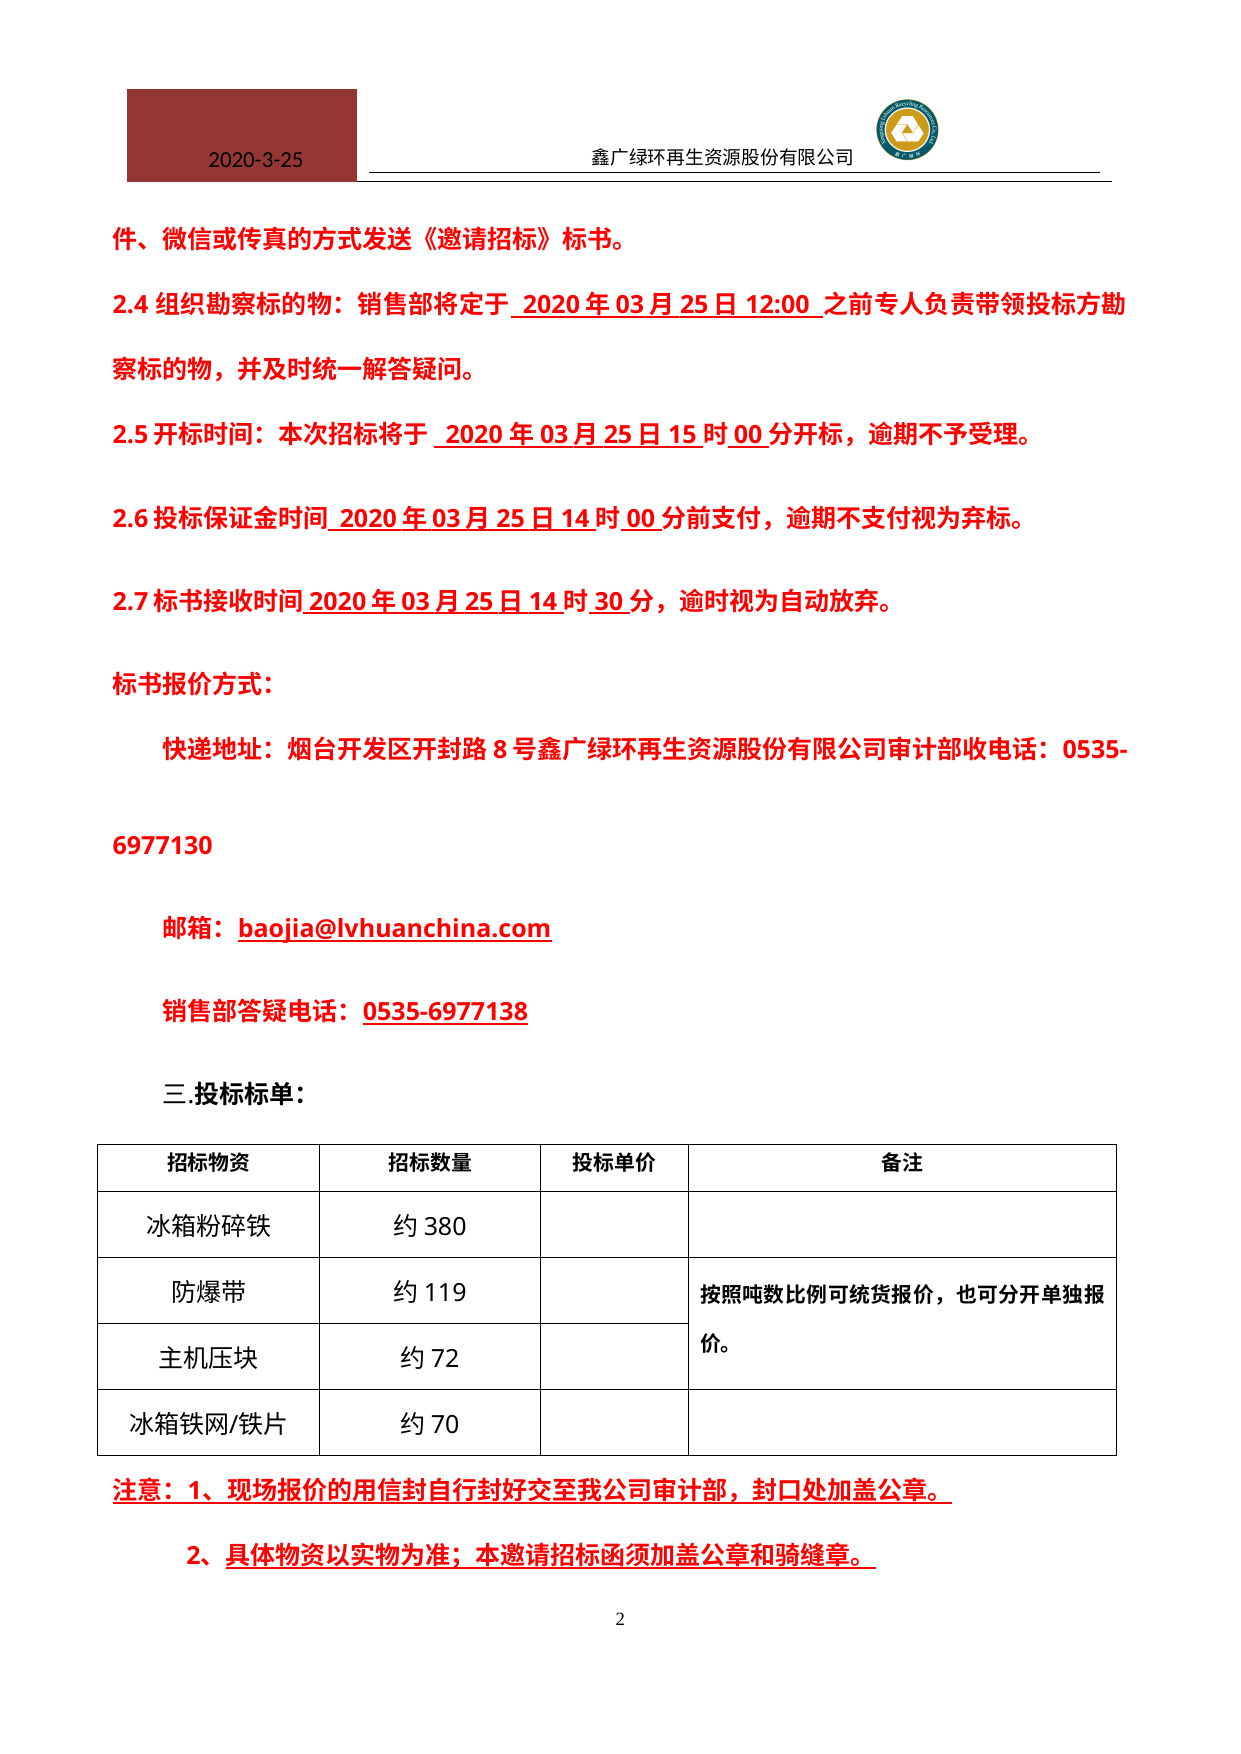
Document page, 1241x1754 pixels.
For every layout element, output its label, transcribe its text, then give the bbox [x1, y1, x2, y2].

table_cell [541, 1192, 688, 1257]
table_cell [689, 1192, 1116, 1257]
table_cell [689, 1390, 1116, 1455]
table_cell 按照吨数比例可统货报价，也可分开单独报价。 [689, 1258, 1116, 1389]
text 邮箱：baojia@lvhuanchina.com [112, 894, 1128, 959]
text 快递地址：烟台开发区开封路8号鑫广绿环再生资源股份有限公司审计部收电话：0535-6977130 [112, 715, 1128, 877]
table_cell 约72 [320, 1324, 540, 1389]
table_header 投标单价 [541, 1145, 688, 1191]
table_cell [541, 1258, 688, 1323]
text 销售部答疑电话：0535-6977138 [112, 977, 1128, 1042]
text 2.6投标保证金时间 2020年03月 25日 14 时 00 分前支付，逾期不支付视为弃标。 [112, 484, 1128, 549]
table_cell 主机压块 [98, 1324, 319, 1389]
table_header 招标物资 [98, 1145, 319, 1191]
text 2.4 组织勘察标的物：销售部将定于 2020年03月25日 12:00 之前专人负责带领投标方勘察标的物，并及时统一解答疑问。 [112, 271, 1128, 401]
table_cell [541, 1324, 688, 1389]
table_cell 冰箱铁网/铁片 [98, 1390, 319, 1455]
text 注意：1、现场报价的用信封自行封好交至我公司审计部，封口处加盖公章。 [112, 1456, 1128, 1521]
table_cell [541, 1390, 688, 1455]
text 三.投标标单： [112, 1061, 1128, 1126]
table_cell 约70 [320, 1390, 540, 1455]
text 标书报价方式： [112, 650, 1128, 715]
list 具体物资以实物为准；本邀请招标函须加盖公章和骑缝章。 [184, 1521, 1128, 1586]
table_cell 约380 [320, 1192, 540, 1257]
table_header 备注 [689, 1145, 1116, 1191]
table_cell 防爆带 [98, 1258, 319, 1323]
table_header 招标数量 [320, 1145, 540, 1191]
picture [875, 96, 942, 164]
table_cell 冰箱粉碎铁 [98, 1192, 319, 1257]
text 2.3 邀请投标：销售部于 2020 年 03月23日 17:00 之前通知投标方参与本次招标，并以邮件、微信或传真的方式发送《邀请招标》标书。 [112, 206, 1128, 271]
text 2.7标书接收时间 2020年03月25日14 时 30 分，逾时视为自动放弃。 [112, 567, 1128, 632]
text 2.5开标时间：本次招标将于 2020 年 03月25日 15 时 00 分开标，逾期不予受理。 [112, 401, 1128, 466]
table_cell 约119 [320, 1258, 540, 1323]
